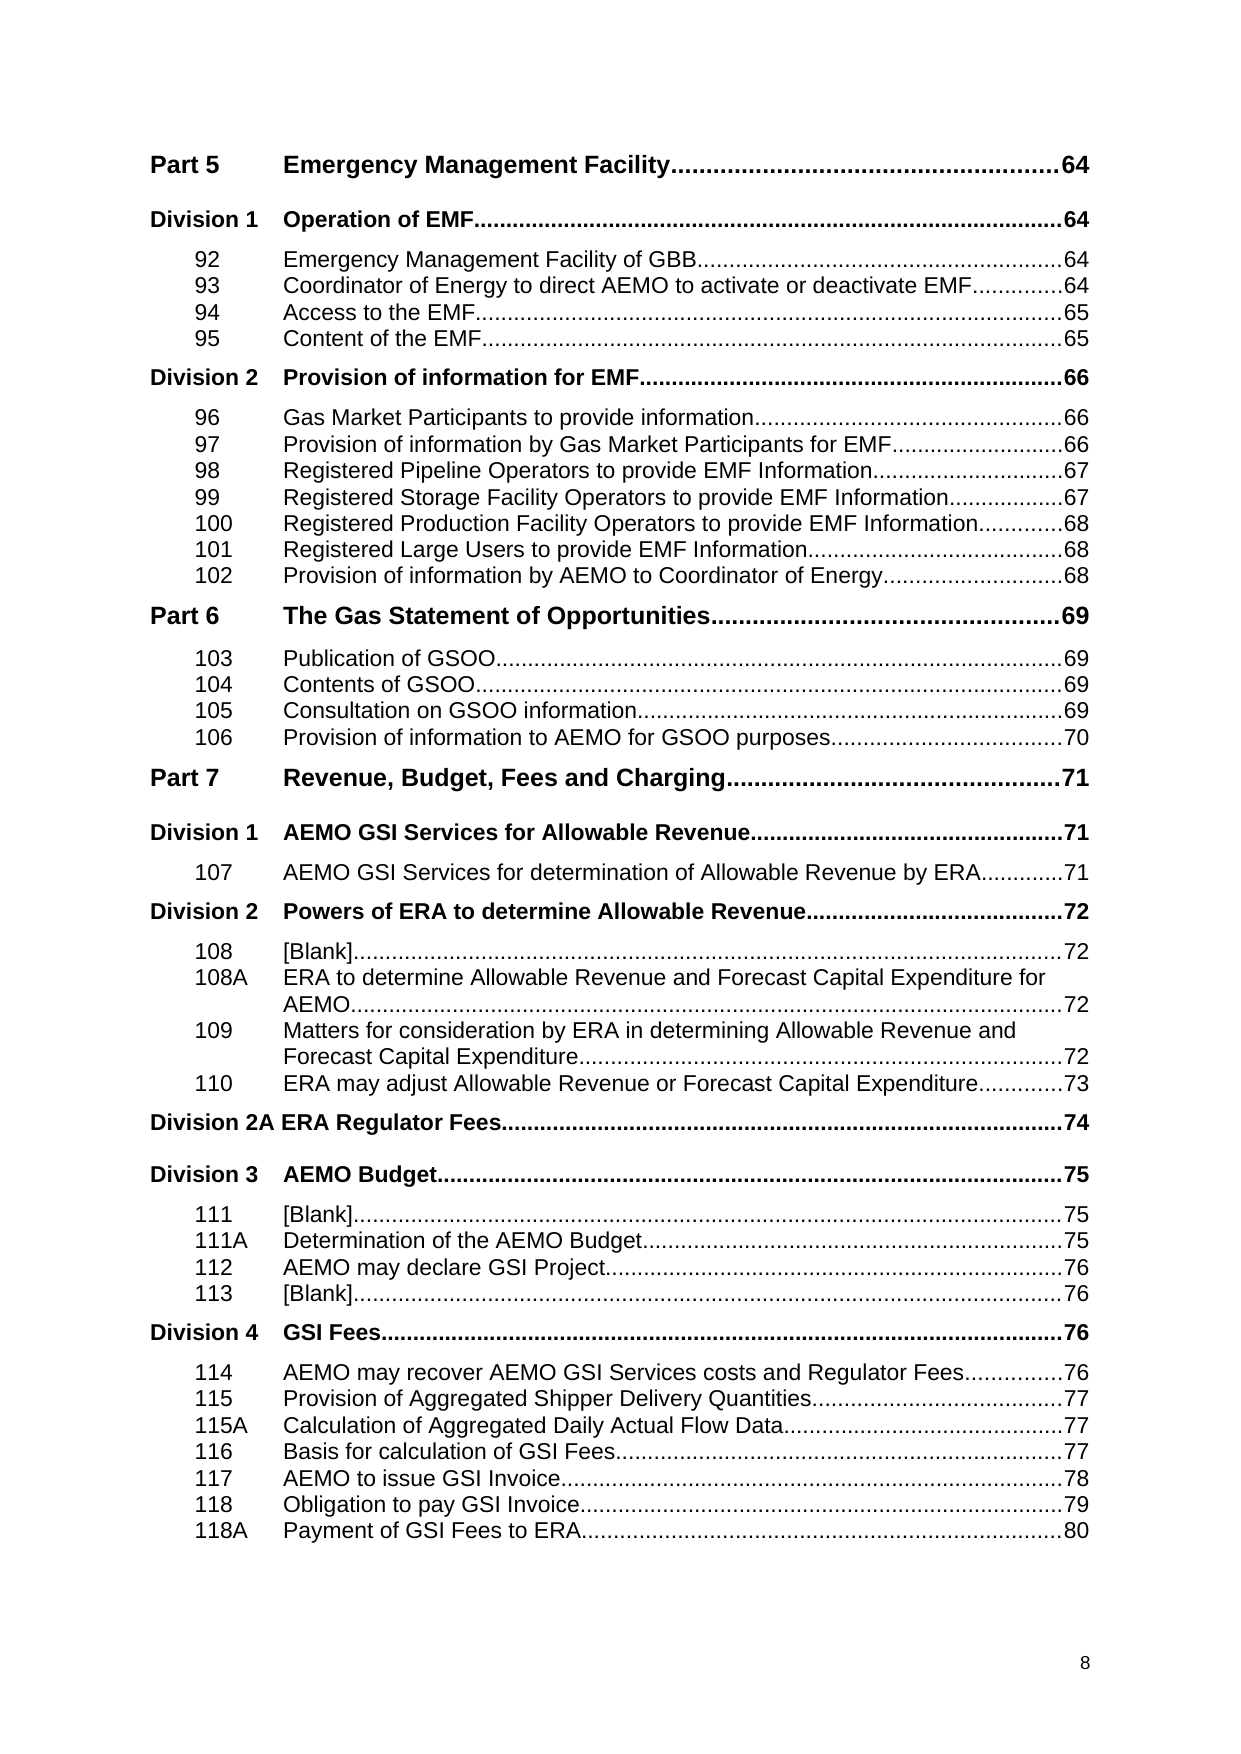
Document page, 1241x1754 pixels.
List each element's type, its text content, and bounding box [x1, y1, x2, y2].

text 115 Provision of Aggregated Shipper Delivery Quantities 77 [194, 1385, 1090, 1412]
text 116 Basis for calculation of GSI Fees 77 [194, 1438, 1090, 1464]
text 117 AEMO to issue GSI Invoice 78 [194, 1464, 1090, 1491]
text 96 Gas Market Participants to provide information 66 [194, 404, 1090, 431]
text 92 Emergency Management Facility of GBB 64 [194, 246, 1090, 272]
text 95 Content of the EMF 65 [194, 325, 1090, 352]
text Division 1 AEMO GSI Services for Allowable Revenue 71 [150, 818, 1090, 845]
text 107 AEMO GSI Services for determination of Allowable Revenue by ERA 71 [194, 859, 1090, 885]
text 109 Matters for consideration by ERA in determining Allowable Revenue and Forecast Capital Expenditure 72 [194, 1017, 1090, 1070]
text 99 Registered Storage Facility Operators to provide EMF Information 67 [194, 483, 1090, 510]
text Division 4 GSI Fees 76 [150, 1319, 1090, 1345]
text Division 2 Provision of information for EMF 66 [150, 364, 1090, 390]
text Division 2 Powers of ERA to determine Allowable Revenue 72 [150, 898, 1090, 924]
text 104 Contents of GSOO 69 [194, 671, 1090, 697]
text Division 3 AEMO Budget 75 [150, 1161, 1090, 1187]
text 108 [Blank] 72 [194, 938, 1090, 964]
text 93 Coordinator of Energy to direct AEMO to activate or deactivate EMF 64 [194, 272, 1090, 299]
text 97 Provision of information by Gas Market Participants for EMF 66 [194, 431, 1090, 457]
text 106 Provision of information to AEMO for GSOO purposes 70 [194, 724, 1090, 750]
text 105 Consultation on GSOO information 69 [194, 697, 1090, 724]
text Division 2A ERA Regulator Fees 74 [150, 1108, 1090, 1135]
text Part 7 Revenue, Budget, Fees and Charging 71 [150, 763, 1090, 791]
text Division 1 Operation of EMF 64 [150, 206, 1090, 232]
text 118 Obligation to pay GSI Invoice 79 [194, 1491, 1090, 1517]
text 101 Registered Large Users to provide EMF Information 68 [194, 536, 1090, 562]
text 111A Determination of the AEMO Budget 75 [194, 1227, 1090, 1253]
text Part 6 The Gas Statement of Opportunities 69 [150, 601, 1090, 630]
text 102 Provision of information by AEMO to Coordinator of Energy 68 [194, 562, 1090, 589]
text 108A ERA to determine Allowable Revenue and Forecast Capital Expenditure for AEMO 72 [194, 964, 1090, 1017]
text 112 AEMO may declare GSI Project 76 [194, 1253, 1090, 1280]
text 110 ERA may adjust Allowable Revenue or Forecast Capital Expenditure 73 [194, 1070, 1090, 1096]
text 103 Publication of GSOO 69 [194, 645, 1090, 671]
text 111 [Blank] 75 [194, 1201, 1090, 1227]
text 114 AEMO may recover AEMO GSI Services costs and Regulator Fees 76 [194, 1359, 1090, 1385]
text 118A Payment of GSI Fees to ERA 80 [194, 1517, 1090, 1543]
text 98 Registered Pipeline Operators to provide EMF Information 67 [194, 457, 1090, 483]
text Part 5 Emergency Management Facility 64 [150, 150, 1090, 179]
text 94 Access to the EMF 65 [194, 299, 1090, 325]
text 115A Calculation of Aggregated Daily Actual Flow Data 77 [194, 1412, 1090, 1438]
text 100 Registered Production Facility Operators to provide EMF Information 68 [194, 510, 1090, 536]
text 113 [Blank] 76 [194, 1280, 1090, 1306]
